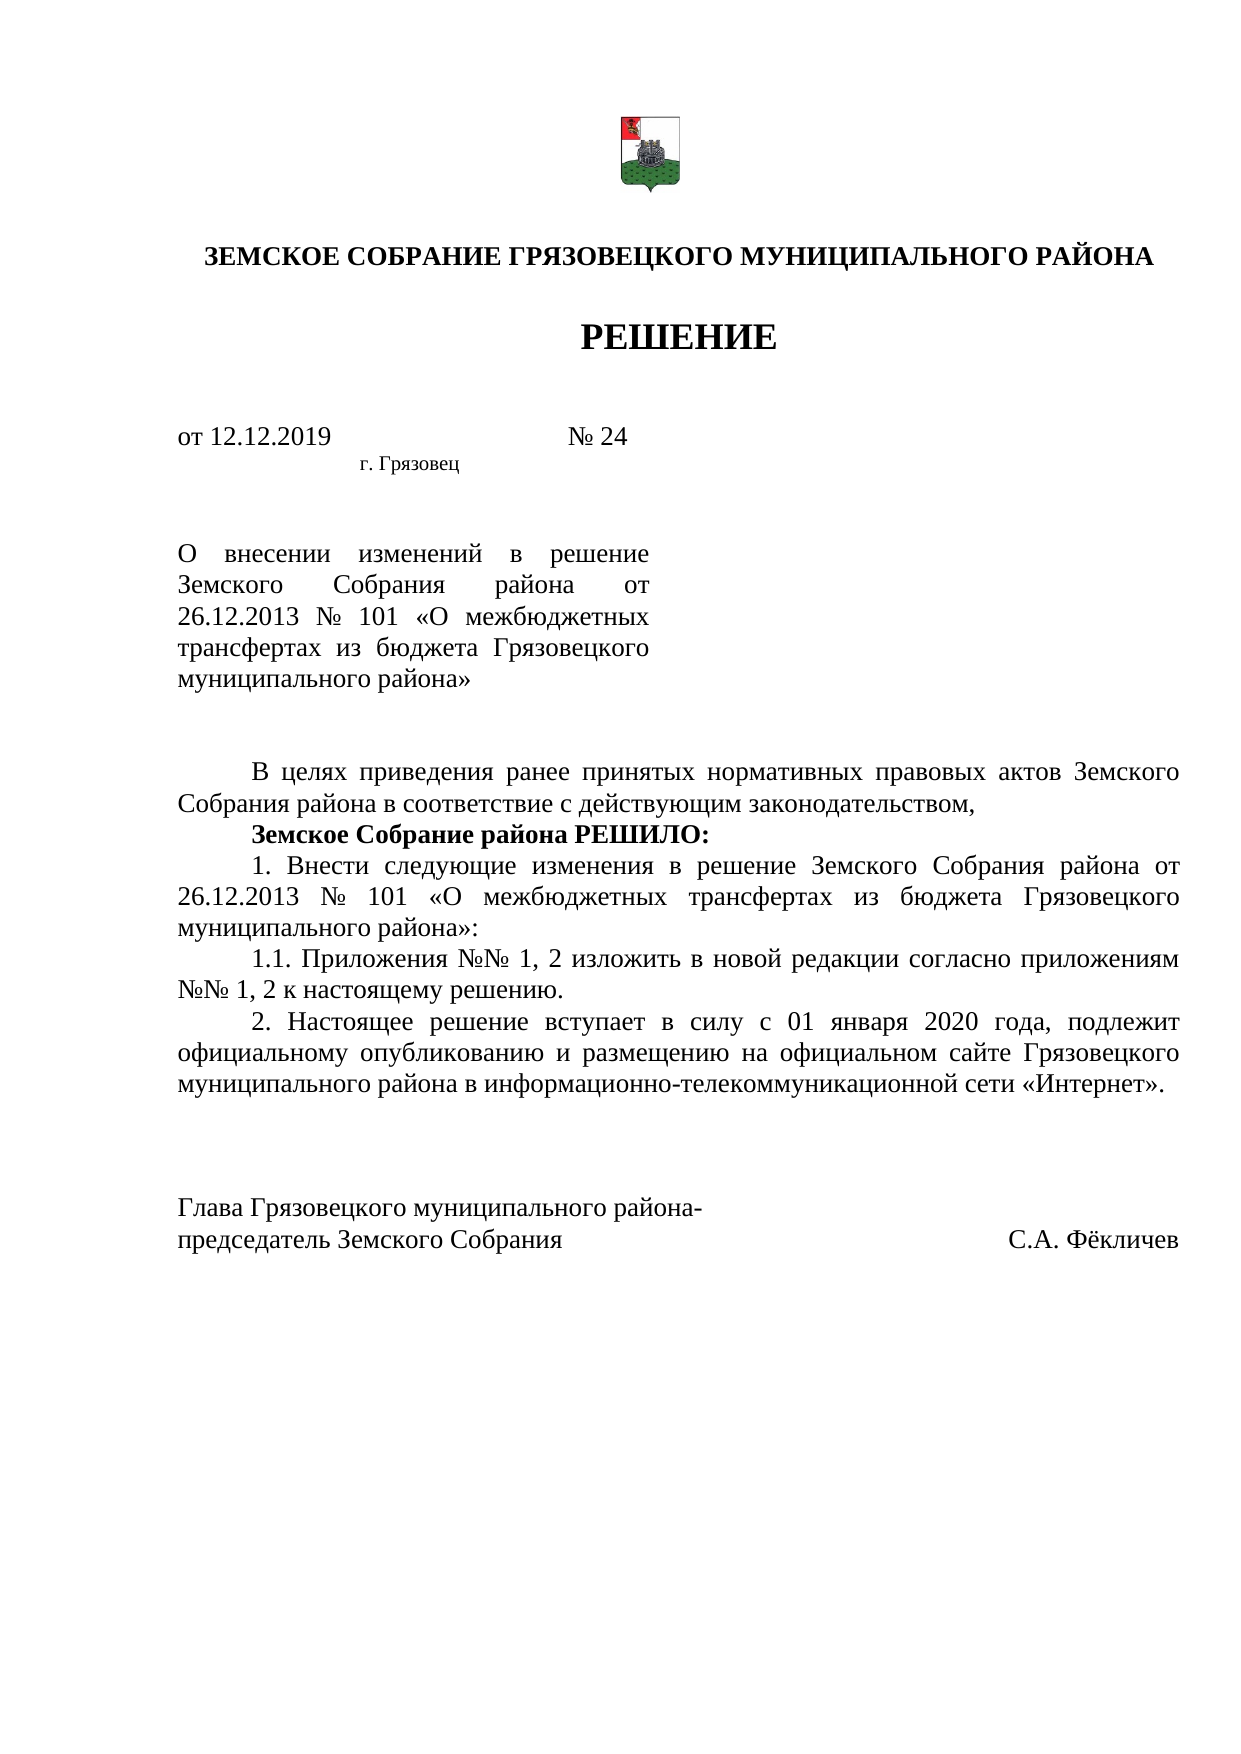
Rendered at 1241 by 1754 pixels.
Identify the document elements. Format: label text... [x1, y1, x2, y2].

text О внесении изменений в решение Земского Собрания района от 26.12.2013 № 101 «О межбюджетных трансфертах из бюджета Грязовецкого муниципального района» [177, 537, 650, 693]
text от 12.12.2019 № 24 [177, 420, 1181, 451]
text ЗЕМСКОЕ СОБРАНИЕ ГРЯЗОВЕЦКОГО МУНИЦИПАЛЬНОГО РАЙОНА [177, 240, 1181, 271]
text 2. Настоящее решение вступает в силу с 01 января 2020 года, подлежит официальному опубликованию и размещению на официальном сайте Грязовецкого муниципального района в информационно-телекоммуникационной сети «Интернет». [177, 1005, 1181, 1098]
text 1. Внести следующие изменения в решение Земского Собрания района от 26.12.2013 № 101 «О межбюджетных трансфертах из бюджета Грязовецкого муниципального района»: [177, 849, 1181, 942]
text РЕШЕНИЕ [177, 314, 1181, 358]
text 1.1. Приложения №№ 1, 2 изложить в новой редакции согласно приложениям №№ 1, 2 к настоящему решению. [177, 942, 1181, 1005]
text председатель Земского Собрания С.А. Фёкличев [177, 1223, 1181, 1254]
text Глава Грязовецкого муниципального района- [177, 1192, 1181, 1223]
text г. Грязовец [177, 451, 1181, 475]
picture [620, 116, 680, 193]
text В целях приведения ранее принятых нормативных правовых актов Земского Собрания района в соответствие с действующим законодательством, [177, 756, 1181, 818]
text Земское Собрание района РЕШИЛО: [177, 818, 1181, 849]
